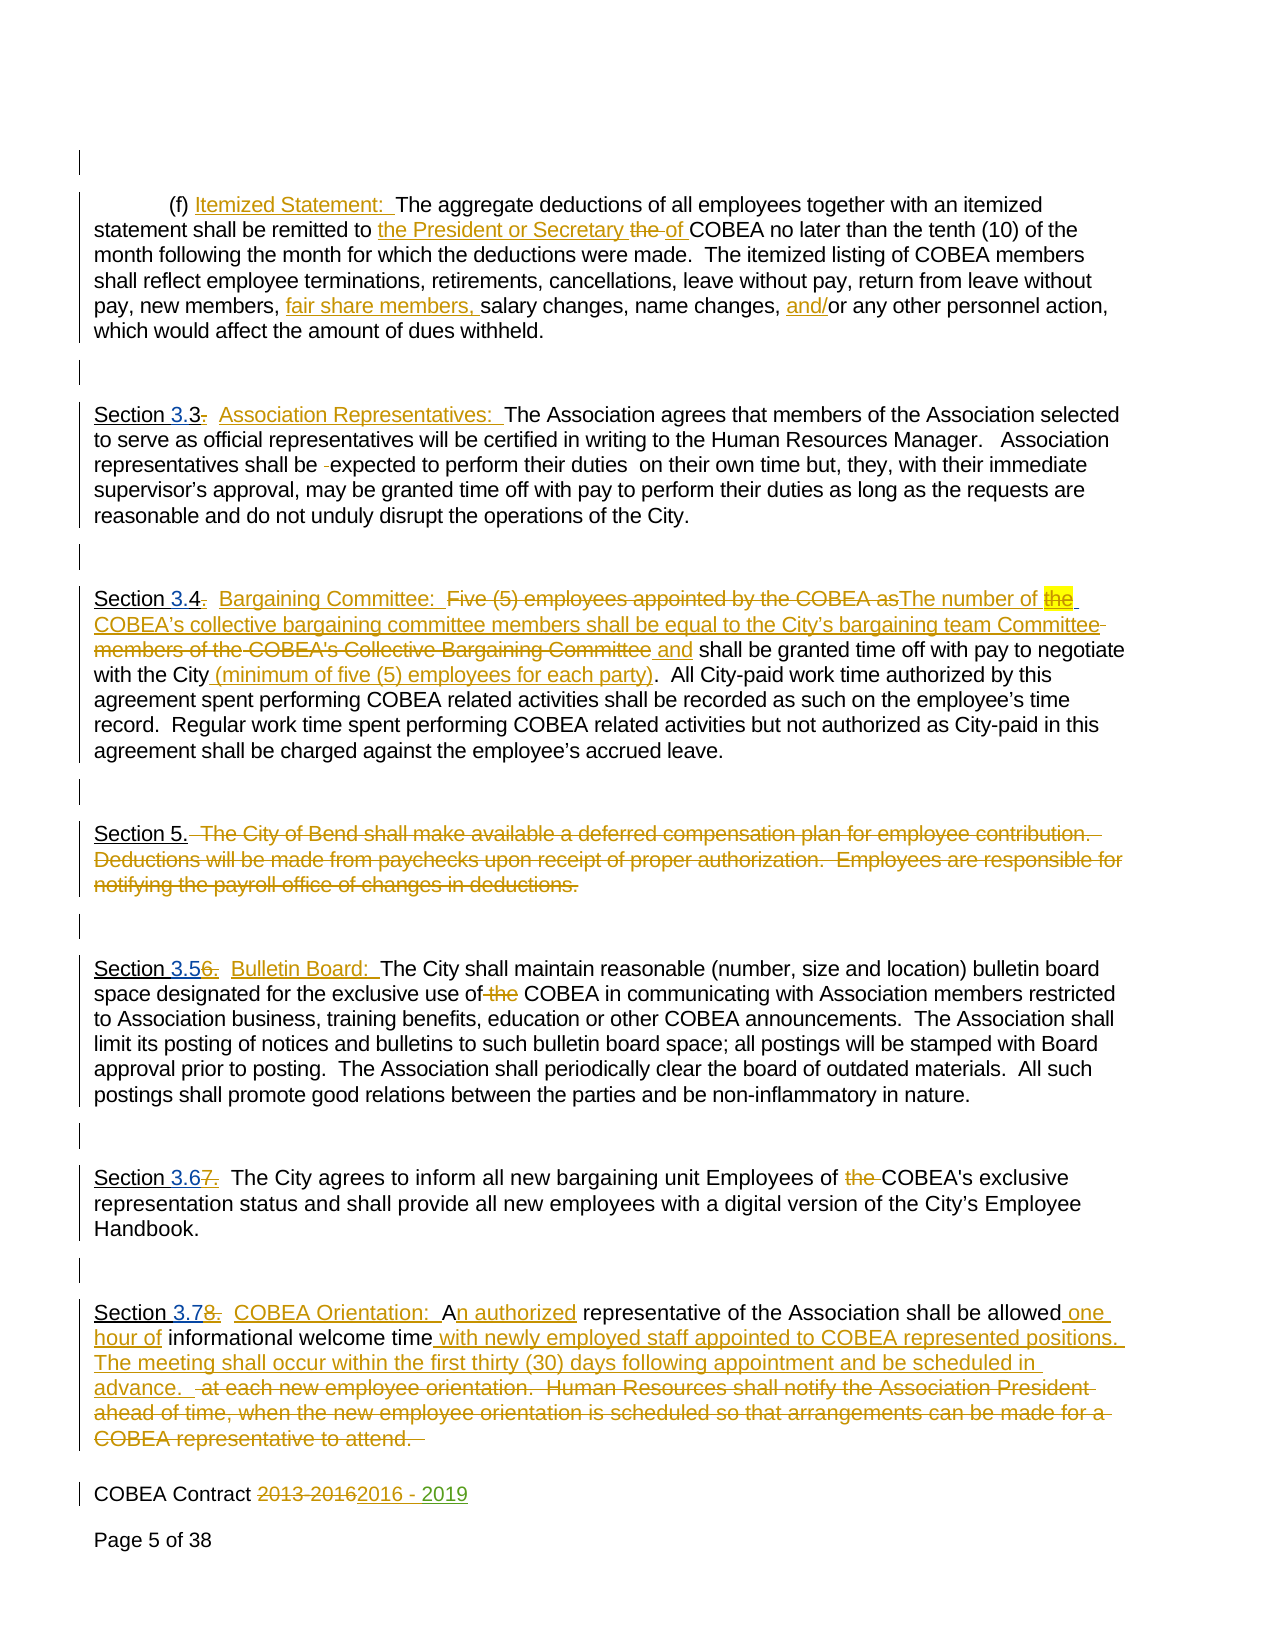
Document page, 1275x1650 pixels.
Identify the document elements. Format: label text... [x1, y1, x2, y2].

text Section 3 The Association agrees that members of the Association selected to serve as official representatives will be certified in writing to the Human Resources Manager. Association representatives shall be expected to perform their duties on their own time but, they, with their immediate supervisor’s approval, may be granted time off with pay to perform their duties as long as the requests are reasonable and do not unduly disrupt the operations of the City. [94, 402, 1125, 528]
text Section The City shall maintain reasonable (number, size and location) bulletin board space designated for the exclusive use of COBEA in communicating with Association members restricted to Association business, training benefits, education or other COBEA announcements. The Association shall limit its posting of notices and bulletins to such bulletin board space; all postings will be stamped with Board approval prior to posting. The Association shall periodically clear the board of outdated materials. All such postings shall promote good relations between the parties and be non-inflammatory in nature. [94, 955, 1125, 1107]
text Section The City agrees to inform all new bargaining unit Employees of COBEA's exclusive representation status and shall provide all new employees with a digital version of the City’s Employee Handbook. [94, 1165, 1125, 1241]
text Section 4 shall be granted time off with pay to negotiate with the City. All City-paid work time authorized by this agreement spent performing COBEA related activities shall be recorded as such on the employee’s time record. Regular work time spent performing COBEA related activities but not authorized as City-paid in this agreement shall be charged against the employee’s accrued leave. [94, 586, 1125, 763]
text (f) The aggregate deductions of all employees together with an itemized statement shall be remitted to COBEA no later than the tenth (10) of the month following the month for which the deductions were made. The itemized listing of COBEA members shall reflect employee terminations, retirements, cancellations, leave without pay, return from leave without pay, new members, salary changes, name changes, or any other personnel action, which would affect the amount of dues withheld. [94, 192, 1125, 343]
text Section A representative of the Association shall be allowed informational welcome time [94, 1299, 1125, 1451]
